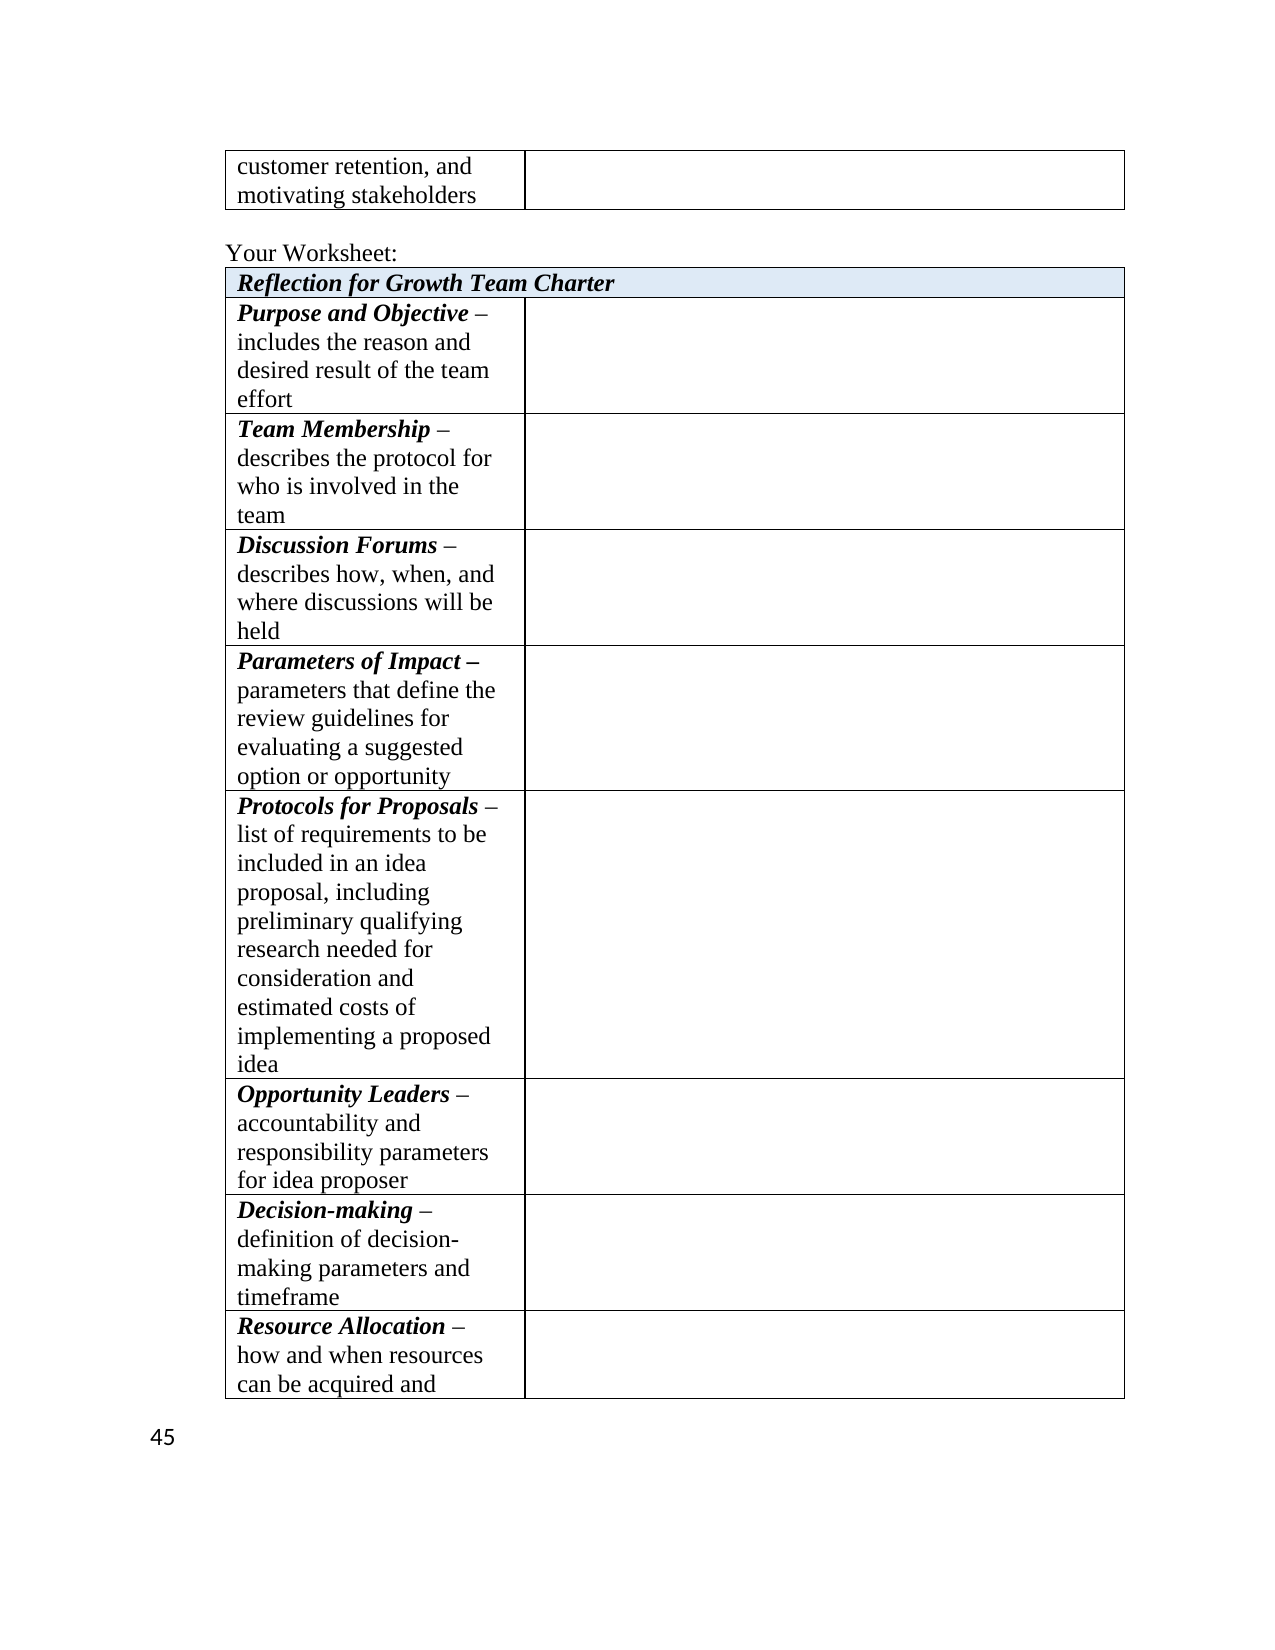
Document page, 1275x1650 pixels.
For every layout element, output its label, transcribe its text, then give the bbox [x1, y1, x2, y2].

text Your Worksheet: [225, 238, 1125, 267]
table_cell [526, 1195, 1124, 1310]
table_cell [526, 1079, 1124, 1194]
table_cell Discussion Forums – describes how, when, and where discussions will be held [226, 530, 524, 645]
table_header Reflection for Growth Team Charter [226, 268, 1124, 297]
table_cell [526, 530, 1124, 645]
table_cell [526, 414, 1124, 529]
table_cell [526, 1311, 1124, 1398]
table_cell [226, 1311, 524, 1398]
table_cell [226, 151, 524, 208]
table_cell Team Membership – describes the protocol for who is involved in the team [226, 414, 524, 529]
table_cell Purpose and Objective – includes the reason and desired result of the team effort [226, 298, 524, 413]
table_cell Decision-making – definition of decision-making parameters and timeframe [226, 1195, 524, 1310]
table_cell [526, 151, 1124, 208]
table_cell [526, 298, 1124, 413]
table_cell Opportunity Leaders – accountability and responsibility parameters for idea proposer [226, 1079, 524, 1194]
table_cell [526, 791, 1124, 1078]
table_cell [526, 646, 1124, 790]
table_cell Parameters of Impact – parameters that define the review guidelines for evaluating a suggested option or opportunity [226, 646, 524, 790]
table_cell Protocols for Proposals – list of requirements to be included in an idea proposal, including preliminary qualifying research needed for consideration and estimated costs of implementing a proposed idea [226, 791, 524, 1078]
